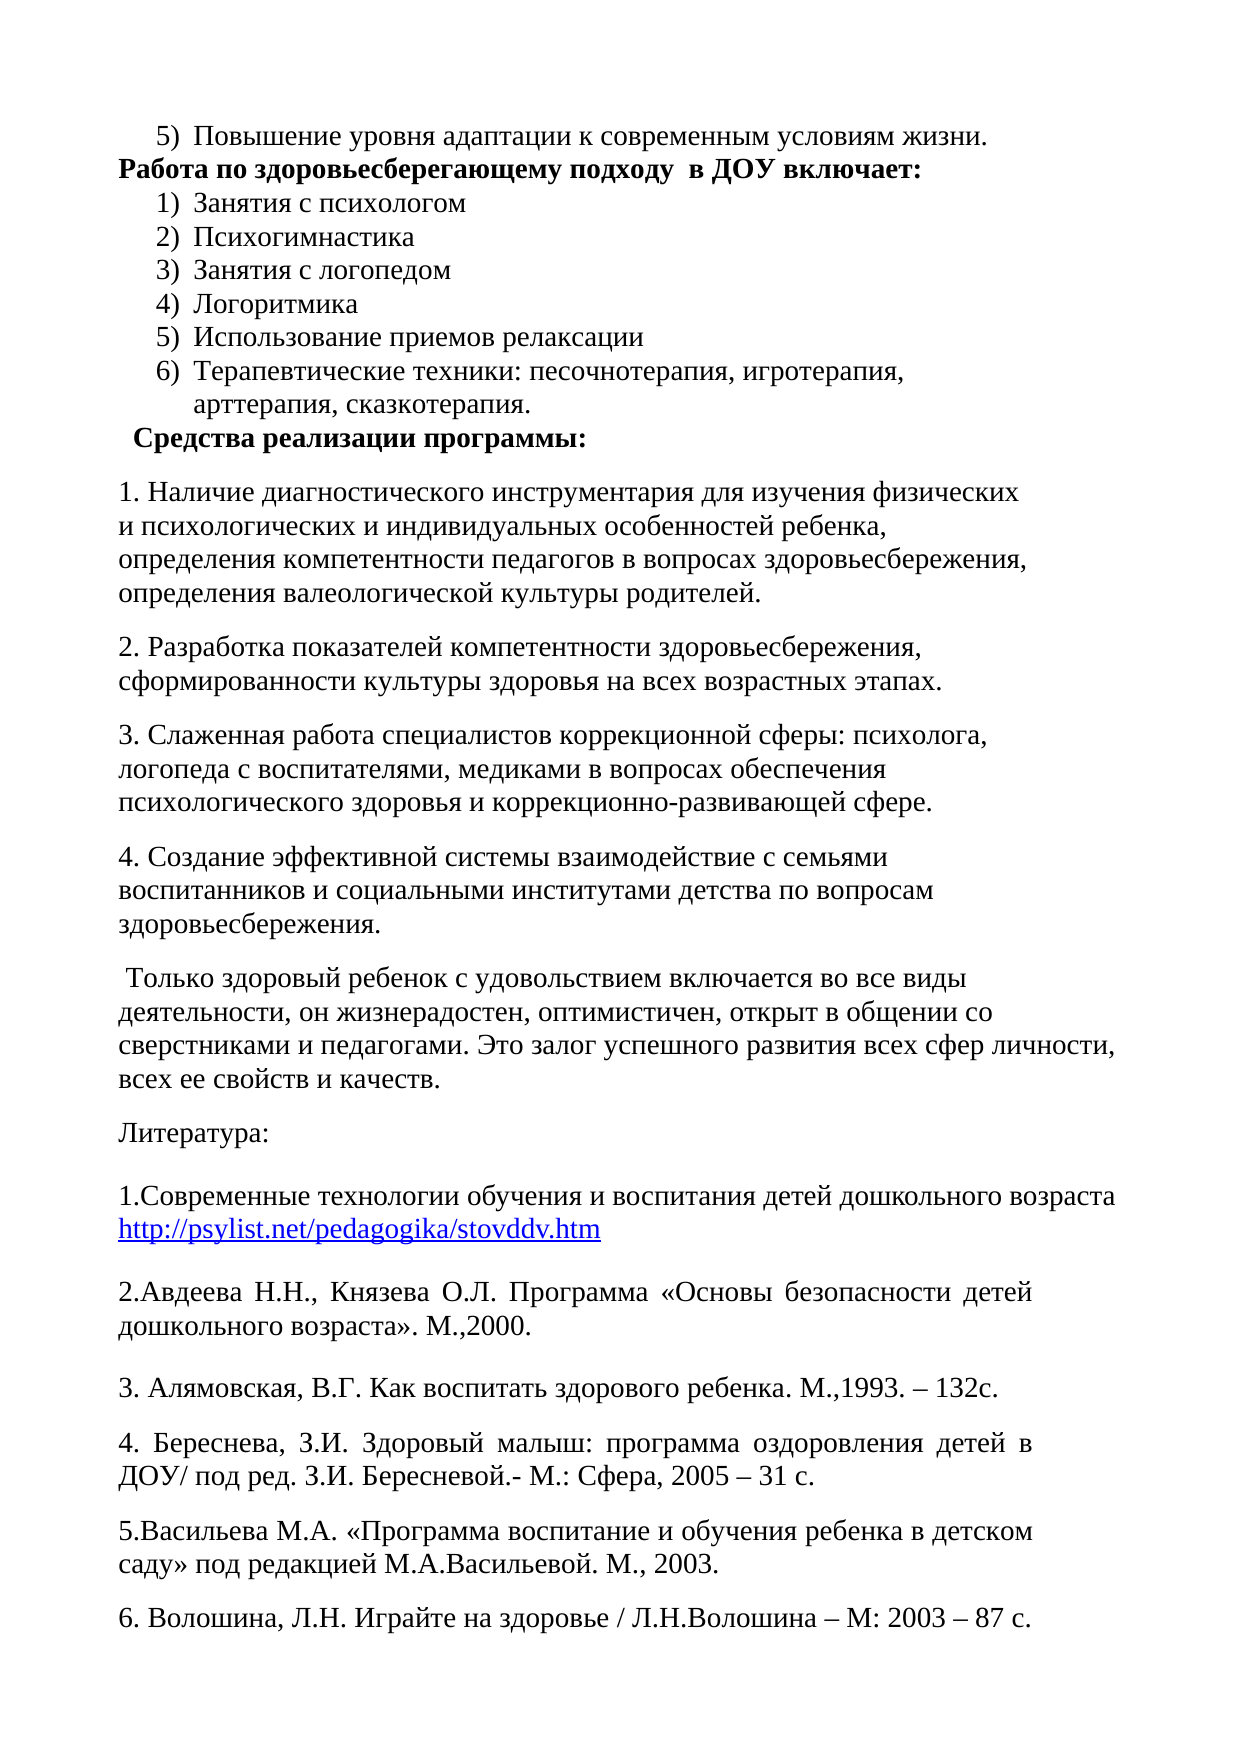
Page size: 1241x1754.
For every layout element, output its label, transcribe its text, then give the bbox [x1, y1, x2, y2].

list Использование приемов релаксации [156, 319, 1033, 353]
text Работа по здоровьесберегающему подходу в ДОУ включает: [118, 152, 1033, 185]
list Занятия с психологом [156, 185, 1033, 219]
text Средства реализации программы: [118, 420, 1033, 453]
text Только здоровый ребенок с удовольствием включается во все виды деятельности, он жизнерадостен, оптимистичен, открыт в общении со сверстниками и педагогами. Это залог успешного развития всех сфер личности, всех ее свойств и качеств. [441, 960, 1122, 1094]
text 4. Береснева, З.И. Здоровый малыш: программа оздоровления детей в ДОУ/ под ред. З.И. Бересневой.- М.: Сфера, 2005 – 31 с. [118, 1425, 1033, 1492]
subtitle 1.Современные технологии обучения и воспитания детей дошкольного возраста http://psylist.net/pedagogika/stovddv.htm [118, 1178, 1122, 1245]
text 2. Разработка показателей компетентности здоровьесбережения, сформированности культуры здоровья на всех возрастных этапах. [118, 629, 1033, 696]
text 2.Авдеева Н.Н., Князева О.Л. Программа «Основы безопасности детей дошкольного возраста». М.,2000. [118, 1274, 1033, 1341]
list Терапевтические техники: песочнотерапия, игротерапия, арттерапия, сказкотерапия. [156, 353, 1033, 420]
text Литература: [118, 1115, 1122, 1149]
text 3. Слаженная работа специалистов коррекционной сферы: психолога, логопеда с воспитателями, медиками в вопросах обеспечения психологического здоровья и коррекционно-развивающей сфере. [118, 717, 1033, 818]
list Занятия с логопедом [156, 252, 1033, 286]
text 4. Создание эффективной системы взаимодействие с семьями воспитанников и социальными институтами детства по вопросам здоровьесбережения. [118, 839, 1033, 939]
list Повышение уровня адаптации к современным условиям жизни. [156, 118, 1033, 152]
list Психогимнастика [156, 219, 1033, 252]
text 3. Алямовская, В.Г. Как воспитать здорового ребенка. М.,1993. – 132с. [118, 1370, 1033, 1404]
text 5.Васильева М.А. «Программа воспитание и обучения ребенка в детском саду» под редакцией М.А.Васильевой. М., 2003. [118, 1513, 1033, 1580]
list Логоритмика [156, 286, 1033, 319]
text 1. Наличие диагностического инструментария для изучения физических и психологических и индивидуальных особенностей ребенка, определения компетентности педагогов в вопросах здоровьесбережения, определения валеологической культуры родителей. [118, 474, 1033, 608]
text 6. Волошина, Л.Н. Играйте на здоровье / Л.Н.Волошина – М: 2003 – 87 с. [118, 1601, 1033, 1634]
